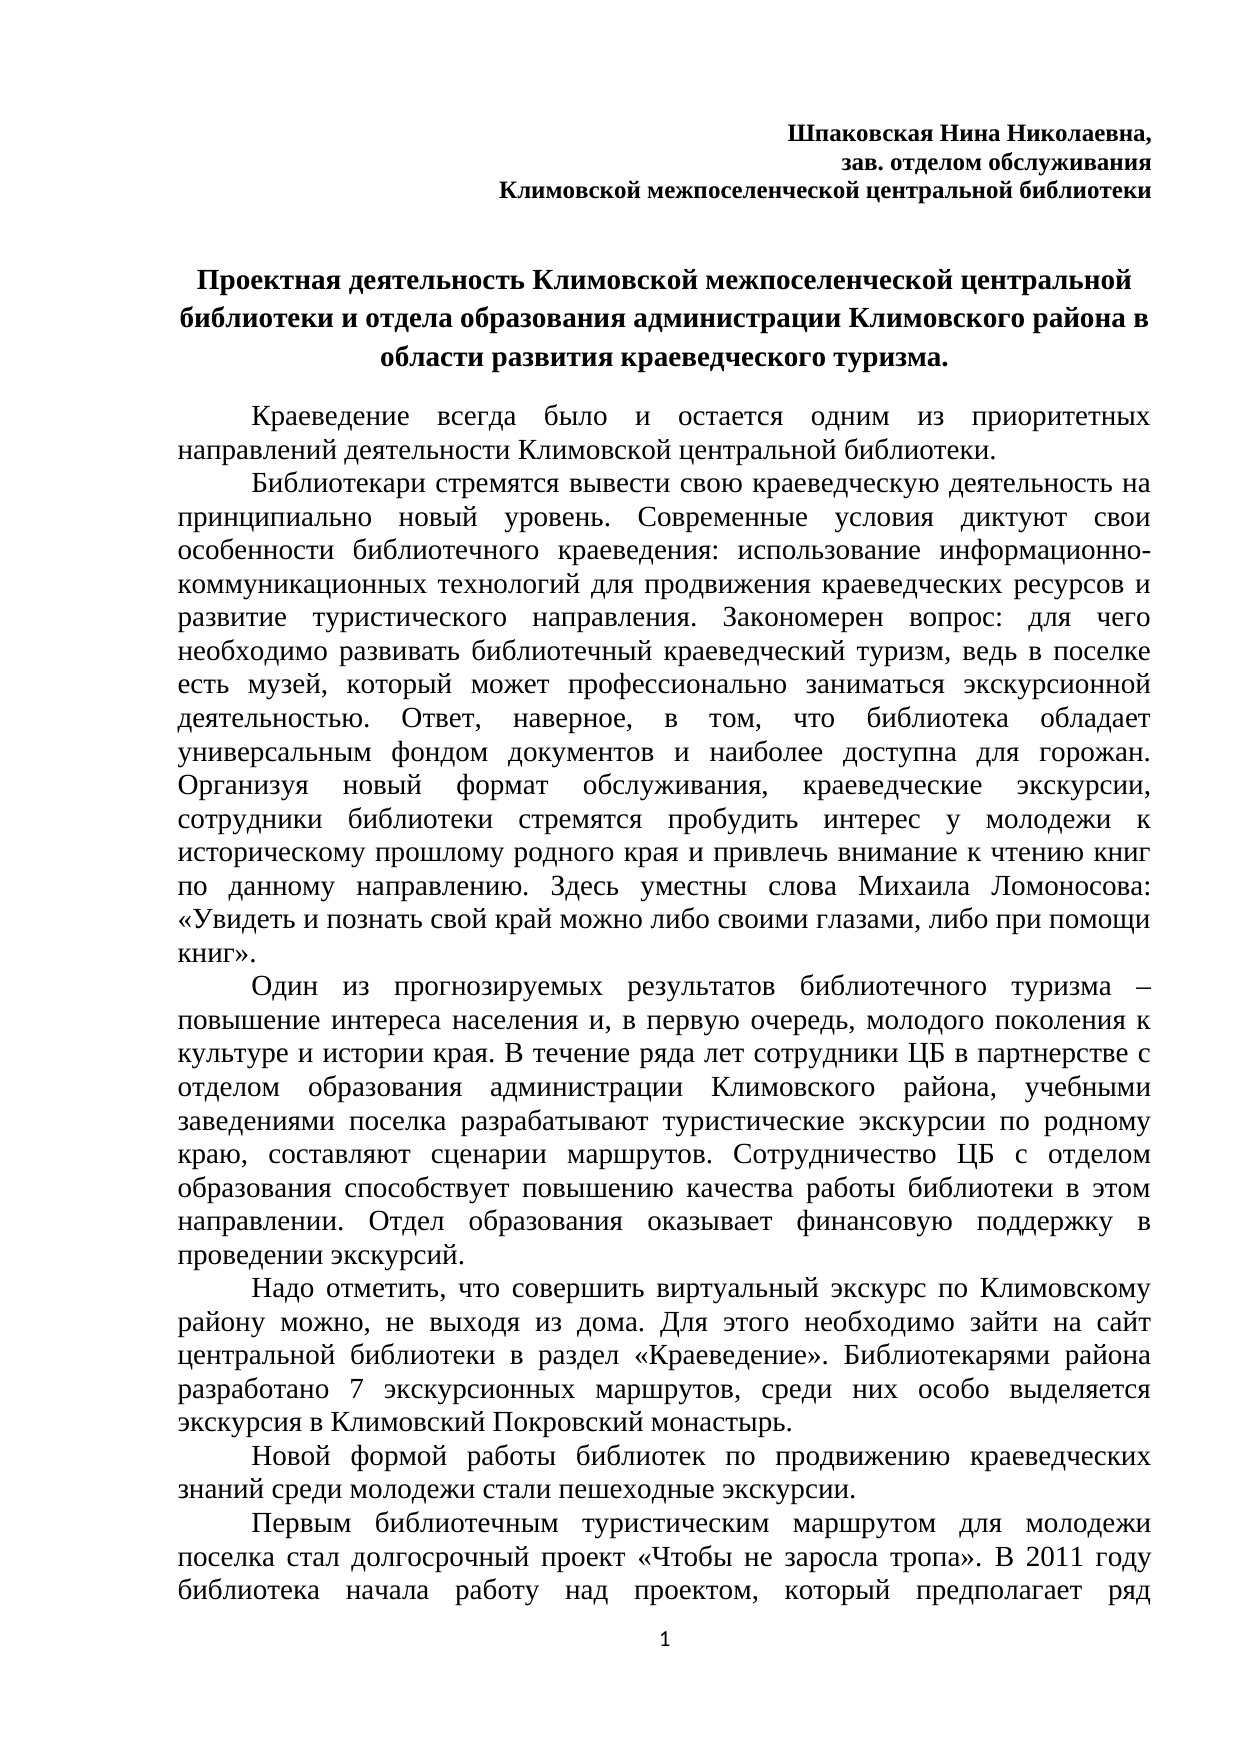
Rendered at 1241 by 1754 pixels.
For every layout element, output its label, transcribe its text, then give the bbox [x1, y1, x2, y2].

text Надо отметить, что совершить виртуальный экскурс по Климовскому району можно, не выходя из дома. Для этого необходимо зайти на сайт центральной библиотеки в раздел «Краеведение». Библиотекарями района разработано 7 экскурсионных маршрутов, среди них особо выделяется экскурсия в Климовский Покровский монастырь. [177, 1270, 1152, 1438]
text Новой формой работы библиотек по продвижению краеведческих знаний среди молодежи стали пешеходные экскурсии. [177, 1438, 1152, 1505]
text Шпаковская Нина Николаевна, [502, 118, 1152, 147]
text Один из прогнозируемых результатов библиотечного туризма – повышение интереса населения и, в первую очередь, молодого поколения к культуре и истории края. В течение ряда лет сотрудники ЦБ в партнерстве с отделом образования администрации Климовского района, учебными заведениями поселка разрабатывают туристические экскурсии по родному краю, составляют сценарии маршрутов. Сотрудничество ЦБ с отделом образования способствует повышению качества работы библиотеки в этом направлении. Отдел образования оказывает финансовую поддержку в проведении экскурсий. [177, 968, 1152, 1270]
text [177, 1505, 1152, 1606]
text Краеведение всегда было и остается одним из приоритетных направлений деятельности Климовской центральной библиотеки. [177, 398, 1152, 465]
text зав. отделом обслуживания [177, 147, 1152, 176]
text Библиотекари стремятся вывести свою краеведческую деятельность на принципиально новый уровень. Современные условия диктуют свои особенности библиотечного краеведения: использование информационно-коммуникационных технологий для продвижения краеведческих ресурсов и развитие туристического направления. Закономерен вопрос: для чего необходимо развивать библиотечный краеведческий туризм, ведь в поселке есть музей, который может профессионально заниматься экскурсионной деятельностью. Ответ, наверное, в том, что библиотека обладает универсальным фондом документов и наиболее доступна для горожан. Организуя новый формат обслуживания, краеведческие экскурсии, сотрудники библиотеки стремятся пробудить интерес у молодежи к историческому прошлому родного края и привлечь внимание к чтению книг по данному направлению. Здесь уместны слова Михаила Ломоносова: «Увидеть и познать свой край можно либо своими глазами, либо при помощи книг». [177, 465, 1152, 968]
text Климовской межпоселенческой центральной библиотеки [177, 176, 1152, 204]
text Проектная деятельность Климовской межпоселенческой центральной библиотеки и отдела образования администрации Климовского района в области развития краеведческого туризма. [177, 262, 1152, 372]
